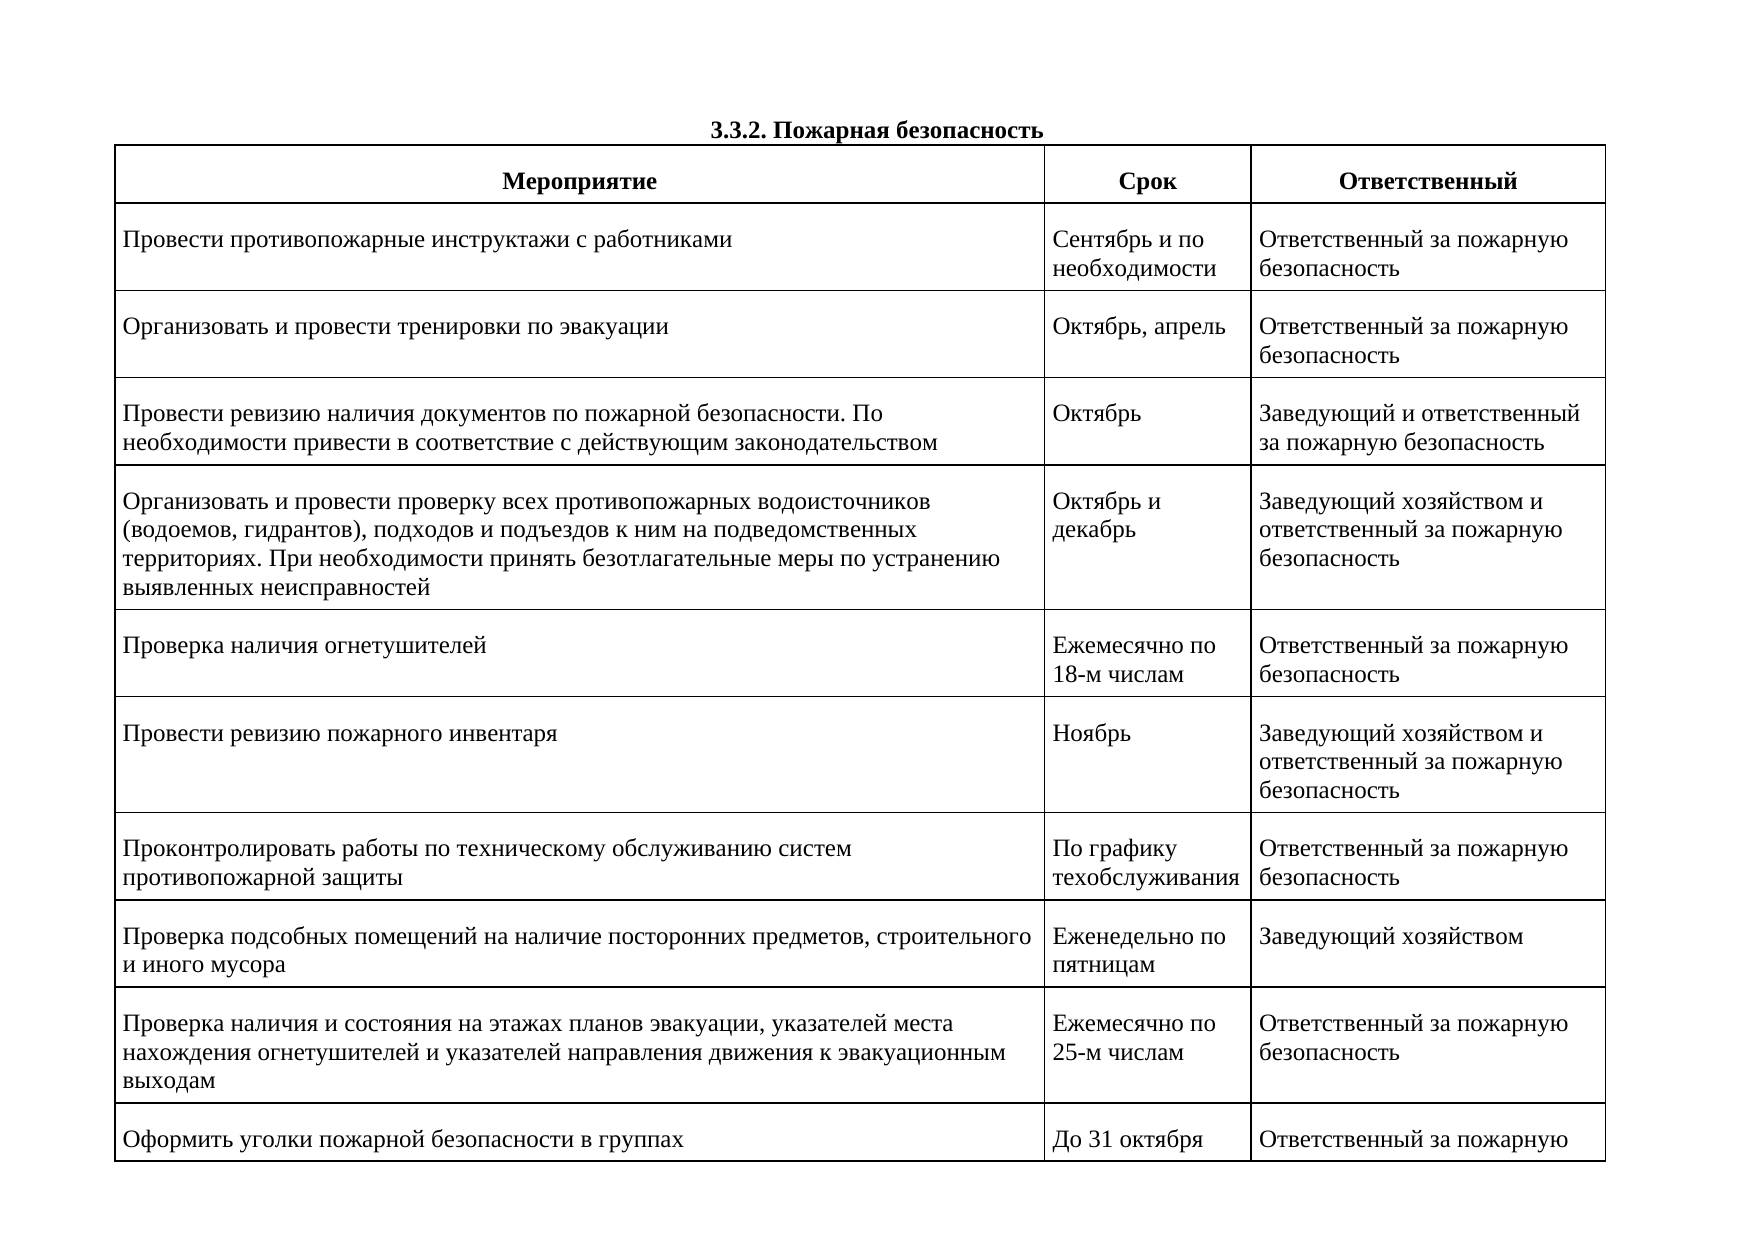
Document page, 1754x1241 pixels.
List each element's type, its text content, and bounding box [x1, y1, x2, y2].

table_cell Ноябрь [1045, 697, 1250, 812]
table_header Ответственный [1252, 146, 1605, 202]
table_cell Проверка наличия и состояния на этажах планов эвакуации, указателей места нахождения огнетушителей и указателей направления движения к эвакуационным выходам [116, 988, 1044, 1102]
table_header Срок [1045, 146, 1250, 202]
table_cell Заведующий хозяйством и ответственный за пожарную безопасность [1252, 697, 1605, 812]
table_cell Провести противопожарные инструктажи с работниками [116, 204, 1044, 289]
table_header Мероприятие [116, 146, 1044, 202]
table_cell По графику техобслуживания [1045, 813, 1250, 899]
table_cell Проверка подсобных помещений на наличие посторонних предметов, строительного и иного мусора [116, 901, 1044, 986]
table_cell Проверка наличия огнетушителей [116, 610, 1044, 696]
table_cell Еженедельно по пятницам [1045, 901, 1250, 986]
table_cell Ответственный за пожарную безопасность [1252, 988, 1605, 1102]
table_cell Ответственный за пожарную безопасность [1252, 204, 1605, 289]
table_cell Ежемесячно по 18-м числам [1045, 610, 1250, 696]
table_cell Октябрь и декабрь [1045, 466, 1250, 608]
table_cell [116, 1104, 1044, 1160]
table_cell Провести ревизию наличия документов по пожарной безопасности. По необходимости привести в соответствие с действующим законодательством [116, 378, 1044, 464]
table_cell Заведующий хозяйством [1252, 901, 1605, 986]
table_cell До 31 октября [1045, 1104, 1250, 1160]
table_cell Октябрь, апрель [1045, 291, 1250, 377]
table_cell Заведующий хозяйством и ответственный за пожарную безопасность [1252, 466, 1605, 608]
table_cell Сентябрь и по необходимости [1045, 204, 1250, 289]
table_cell Ежемесячно по 25-м числам [1045, 988, 1250, 1102]
table_cell Провести ревизию пожарного инвентаря [116, 697, 1044, 812]
table_cell Ответственный за пожарную безопасность [1252, 813, 1605, 899]
table_cell Ответственный за пожарную безопасность [1252, 610, 1605, 696]
table_cell Организовать и провести тренировки по эвакуации [116, 291, 1044, 377]
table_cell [1252, 1104, 1605, 1160]
table_cell Ответственный за пожарную безопасность [1252, 291, 1605, 377]
table_cell Организовать и провести проверку всех противопожарных водоисточников (водоемов, гидрантов), подходов и подъездов к ним на подведомственных территориях. При необходимости принять безотлагательные меры по устранению выявленных неисправностей [116, 466, 1044, 608]
table_cell Октябрь [1045, 378, 1250, 464]
table_cell Заведующий и ответственный за пожарную безопасность [1252, 378, 1605, 464]
table_cell Проконтролировать работы по техническому обслуживанию систем противопожарной защиты [116, 813, 1044, 899]
text 3.3.2. Пожарная безопасность [118, 115, 1636, 144]
